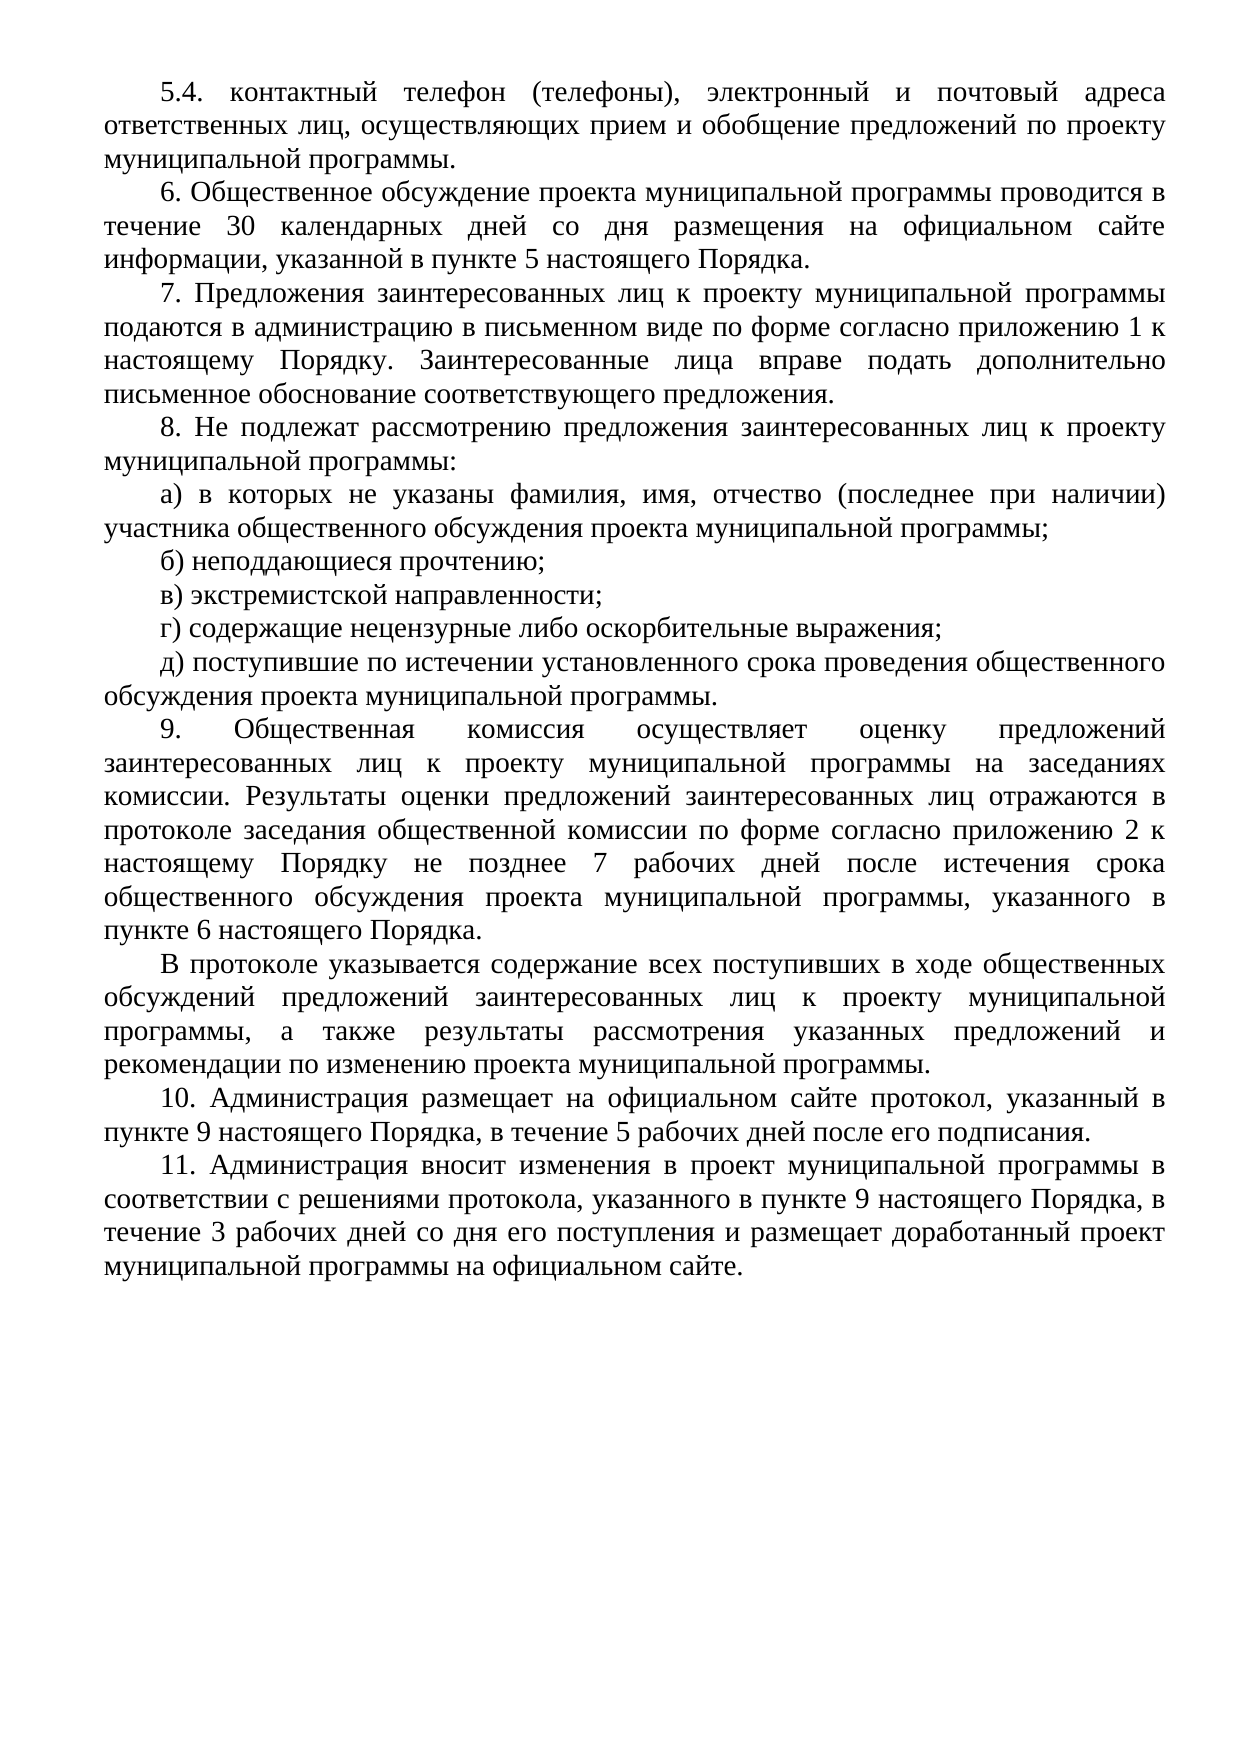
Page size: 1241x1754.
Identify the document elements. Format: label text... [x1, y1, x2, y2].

text 6. Общественное обсуждение проекта муниципальной программы проводится в течение 30 календарных дней со дня размещения на официальном сайте информации, указанной в пункте 5 настоящего Порядка. [103, 174, 1167, 275]
text б) неподдающиеся прочтению; [103, 543, 1167, 577]
text 11. Администрация вносит изменения в проект муниципальной программы в соответствии с решениями протокола, указанного в пункте 9 настоящего Порядка, в течение 3 рабочих дней со дня его поступления и размещает доработанный проект муниципальной программы на официальном сайте. [103, 1147, 1167, 1281]
text 7. Предложения заинтересованных лиц к проекту муниципальной программы подаются в администрацию в письменном виде по форме согласно приложению 1 к настоящему Порядку. Заинтересованные лица вправе подать дополнительно письменное обоснование соответствующего предложения. [103, 275, 1167, 409]
text д) поступившие по истечении установленного срока проведения общественного обсуждения проекта муниципальной программы. [103, 644, 1167, 711]
text 8. Не подлежат рассмотрению предложения заинтересованных лиц к проекту муниципальной программы: [103, 409, 1167, 476]
text 10. Администрация размещает на официальном сайте протокол, указанный в пункте 9 настоящего Порядка, в течение 5 рабочих дней после его подписания. [103, 1080, 1167, 1147]
text г) содержащие нецензурные либо оскорбительные выражения; [103, 611, 1167, 644]
text а) в которых не указаны фамилия, имя, отчество (последнее при наличии) участника общественного обсуждения проекта муниципальной программы; [103, 476, 1167, 543]
text В протоколе указывается содержание всех поступивших в ходе общественных обсуждений предложений заинтересованных лиц к проекту муниципальной программы, а также результаты рассмотрения указанных предложений и рекомендации по изменению проекта муниципальной программы. [103, 946, 1167, 1080]
text 9. Общественная комиссия осуществляет оценку предложений заинтересованных лиц к проекту муниципальной программы на заседаниях комиссии. Результаты оценки предложений заинтересованных лиц отражаются в протоколе заседания общественной комиссии по форме согласно приложению 2 к настоящему Порядку не позднее 7 рабочих дней после истечения срока общественного обсуждения проекта муниципальной программы, указанного в пункте 6 настоящего Порядка. [103, 711, 1167, 946]
text 5.4. контактный телефон (телефоны), электронный и почтовый адреса ответственных лиц, осуществляющих прием и обобщение предложений по проекту муниципальной программы. [103, 74, 1167, 174]
text в) экстремистской направленности; [103, 577, 1167, 611]
